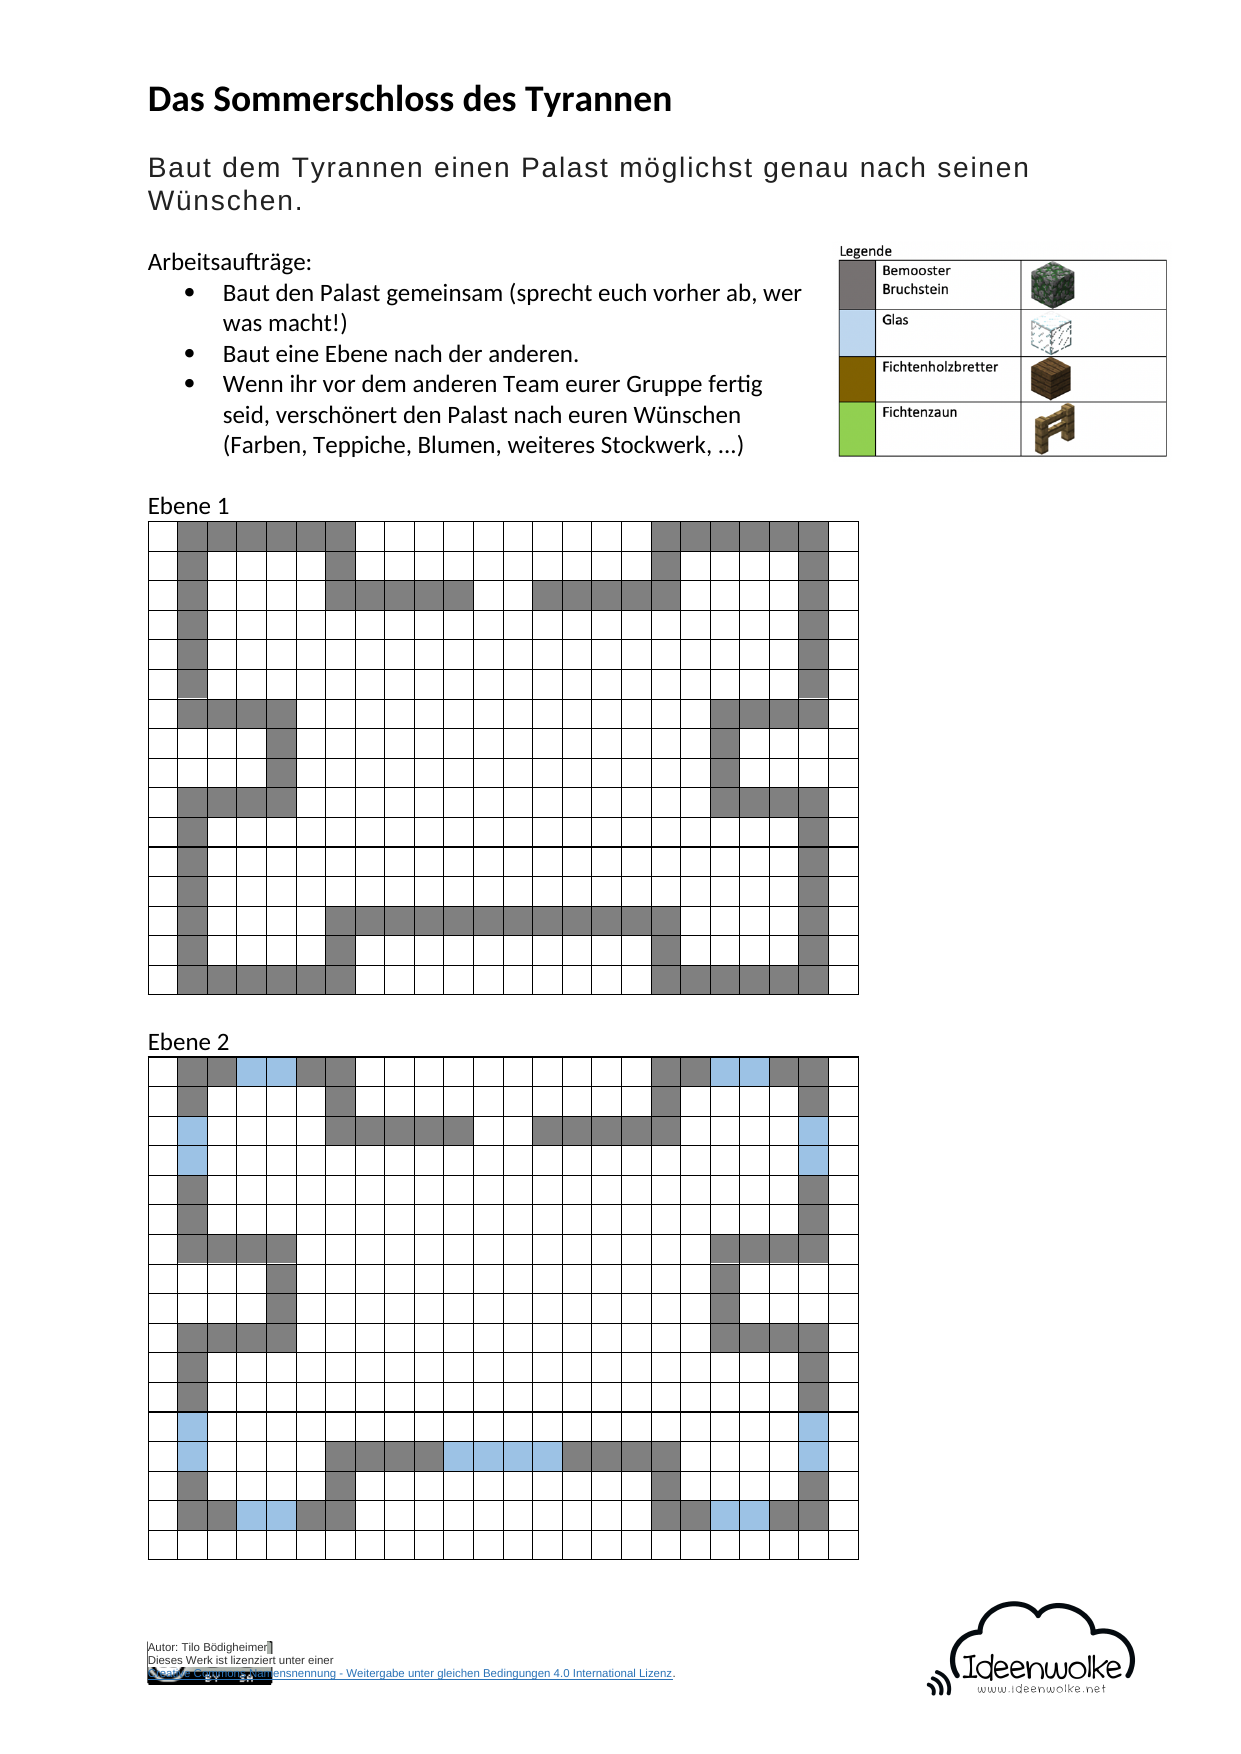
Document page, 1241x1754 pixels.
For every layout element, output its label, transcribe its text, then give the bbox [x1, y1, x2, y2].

table_cell [504, 552, 532, 580]
table_cell [415, 759, 443, 787]
table_cell [356, 877, 384, 906]
table_cell [740, 1442, 769, 1471]
table_cell [504, 848, 532, 876]
table_cell [711, 611, 739, 639]
table_cell [799, 1117, 828, 1145]
table_cell [444, 1383, 473, 1411]
table_cell [533, 611, 562, 639]
table_cell [770, 1472, 798, 1500]
table_cell [799, 1413, 828, 1441]
table_cell [385, 640, 414, 669]
table_cell [474, 581, 503, 610]
table_cell [740, 1205, 769, 1234]
table_cell [444, 1117, 473, 1145]
table_cell [237, 1146, 266, 1175]
table_cell [652, 936, 680, 965]
table_cell [563, 670, 591, 698]
table_cell [829, 1176, 858, 1204]
table_cell [267, 788, 296, 817]
table_cell [652, 1235, 680, 1263]
table_cell [237, 1472, 266, 1500]
table_cell [592, 788, 621, 817]
table_cell [622, 700, 651, 728]
table_cell [681, 848, 710, 876]
table_cell [622, 1176, 651, 1204]
table_cell [504, 1442, 532, 1471]
text Das Sommerschloss des Tyrannen [148, 75, 1093, 121]
table_header [444, 1058, 473, 1086]
table_cell [533, 1265, 562, 1293]
table_header [799, 1058, 828, 1086]
table_cell [356, 1531, 384, 1559]
table_cell [652, 818, 680, 846]
table_cell [237, 1413, 266, 1441]
table_cell [178, 640, 207, 669]
table_cell [563, 788, 591, 817]
table_cell [622, 640, 651, 669]
table_cell [592, 1265, 621, 1293]
table_cell [297, 818, 325, 846]
table_cell [622, 1294, 651, 1323]
table_cell [356, 818, 384, 846]
table_cell [326, 700, 355, 728]
table_cell [711, 1353, 739, 1382]
table_cell [297, 1205, 325, 1234]
table_cell [208, 1205, 236, 1234]
table_cell [297, 1501, 325, 1530]
table_cell [356, 907, 384, 935]
table_cell [563, 1205, 591, 1234]
table_cell [326, 1176, 355, 1204]
table_cell [829, 818, 858, 846]
table_cell [563, 1294, 591, 1323]
table_cell [149, 1117, 177, 1145]
table_cell [149, 848, 177, 876]
table_cell [681, 966, 710, 994]
table_cell [326, 1353, 355, 1382]
table_cell [770, 1146, 798, 1175]
table_cell [444, 700, 473, 728]
table_cell [740, 552, 769, 580]
table_cell [711, 1442, 739, 1471]
table_cell [385, 848, 414, 876]
table_cell [474, 1176, 503, 1204]
table_header [504, 1058, 532, 1086]
table_cell [622, 1353, 651, 1382]
table_cell [149, 818, 177, 846]
table_cell [474, 552, 503, 580]
table_cell [267, 848, 296, 876]
table_header [178, 1058, 207, 1086]
table_cell [681, 1294, 710, 1323]
table_cell [326, 611, 355, 639]
table_cell [592, 966, 621, 994]
table_cell [711, 907, 739, 935]
table_cell [504, 1265, 532, 1293]
table_cell [770, 640, 798, 669]
table_cell [563, 966, 591, 994]
table_cell [770, 1353, 798, 1382]
table_cell [474, 1383, 503, 1411]
table_cell [652, 670, 680, 698]
table_cell [237, 552, 266, 580]
table_cell [208, 818, 236, 846]
table_cell [474, 1294, 503, 1323]
table_cell [237, 581, 266, 610]
table_cell [592, 907, 621, 935]
table_header [711, 522, 739, 551]
table_cell [504, 581, 532, 610]
table_cell [267, 1501, 296, 1530]
table_cell [681, 1413, 710, 1441]
table_cell [385, 818, 414, 846]
table_header [770, 522, 798, 551]
table_cell [652, 640, 680, 669]
table_cell [208, 877, 236, 906]
table_cell [326, 759, 355, 787]
table_cell [504, 1294, 532, 1323]
table_cell [622, 1472, 651, 1500]
table_cell [711, 581, 739, 610]
table_cell [770, 877, 798, 906]
table_cell [208, 848, 236, 876]
table_cell [149, 729, 177, 758]
table_cell [297, 1117, 325, 1145]
table_cell [267, 1324, 296, 1352]
table_cell [237, 729, 266, 758]
table_cell [681, 788, 710, 817]
table_cell [799, 877, 828, 906]
table_cell [770, 1205, 798, 1234]
table_cell [829, 1324, 858, 1352]
table_cell [740, 1353, 769, 1382]
table_cell [829, 1353, 858, 1382]
table_cell [681, 1176, 710, 1204]
table_cell [149, 1235, 177, 1263]
table_cell [415, 1413, 443, 1441]
table_cell [740, 611, 769, 639]
table_cell [149, 1531, 177, 1559]
table_cell [178, 877, 207, 906]
table_cell [385, 1383, 414, 1411]
table_cell [326, 1205, 355, 1234]
table_cell [208, 907, 236, 935]
table_cell [740, 848, 769, 876]
table_cell [385, 700, 414, 728]
table_cell [297, 1146, 325, 1175]
table_cell [711, 552, 739, 580]
table_cell [356, 1235, 384, 1263]
table_cell [711, 1235, 739, 1263]
table_cell [711, 1531, 739, 1559]
table_cell [149, 877, 177, 906]
table_cell [711, 1324, 739, 1352]
table_cell [504, 670, 532, 698]
table_cell [652, 1146, 680, 1175]
table_cell [799, 611, 828, 639]
table_cell [208, 788, 236, 817]
list Wenn ihr vor dem anderen Team eurer Gruppe fertig seid, verschönert den Palast nach euren Wünschen (Farben, Teppiche, Blumen, weiteres Stockwerk, ...) [185, 368, 831, 460]
table_cell [385, 1531, 414, 1559]
table_cell [829, 1087, 858, 1116]
table_cell [622, 818, 651, 846]
table_cell [444, 788, 473, 817]
table_cell [533, 1472, 562, 1500]
table_cell [504, 1353, 532, 1382]
table_cell [178, 1146, 207, 1175]
table_cell [770, 670, 798, 698]
table_cell [356, 1146, 384, 1175]
table_cell [533, 848, 562, 876]
table_cell [711, 1501, 739, 1530]
table_cell [622, 1501, 651, 1530]
table_header [208, 522, 236, 551]
table_cell [178, 1324, 207, 1352]
table_cell [829, 1531, 858, 1559]
table_cell [297, 1353, 325, 1382]
table_cell [356, 1117, 384, 1145]
table_cell [504, 1205, 532, 1234]
table_cell [356, 1087, 384, 1116]
table_cell [326, 1235, 355, 1263]
table_cell [208, 1176, 236, 1204]
table_cell [740, 1146, 769, 1175]
table_cell [681, 1265, 710, 1293]
table_cell [208, 759, 236, 787]
table_cell [622, 611, 651, 639]
table_cell [740, 818, 769, 846]
table_cell [415, 1117, 443, 1145]
table_cell [444, 1413, 473, 1441]
table_cell [444, 1442, 473, 1471]
table_cell [592, 1117, 621, 1145]
table_header [681, 1058, 710, 1086]
table_cell [474, 1472, 503, 1500]
table_cell [267, 1205, 296, 1234]
table_cell [740, 700, 769, 728]
table_cell [681, 1205, 710, 1234]
table_cell [415, 1146, 443, 1175]
table_cell [563, 1265, 591, 1293]
table_cell [799, 759, 828, 787]
table_cell [799, 966, 828, 994]
table_cell [770, 966, 798, 994]
table_cell [415, 877, 443, 906]
table_cell [770, 1176, 798, 1204]
table_cell [326, 1383, 355, 1411]
table_cell [474, 788, 503, 817]
table_cell [326, 1501, 355, 1530]
table_cell [474, 1235, 503, 1263]
table_cell [326, 907, 355, 935]
table_cell [799, 1501, 828, 1530]
table_cell [237, 670, 266, 698]
table_cell [297, 1294, 325, 1323]
table_cell [740, 877, 769, 906]
table_cell [178, 729, 207, 758]
table_cell [356, 552, 384, 580]
table_cell [297, 611, 325, 639]
table_cell [711, 1472, 739, 1500]
table_cell [770, 729, 798, 758]
table_cell [385, 1442, 414, 1471]
table_cell [829, 1501, 858, 1530]
table_cell [444, 936, 473, 965]
table_cell [592, 936, 621, 965]
table_cell [178, 1176, 207, 1204]
table_cell [829, 1294, 858, 1323]
table_cell [385, 1265, 414, 1293]
table_header [563, 522, 591, 551]
table_cell [652, 729, 680, 758]
table_cell [444, 1146, 473, 1175]
table_cell [444, 581, 473, 610]
table_cell [149, 1265, 177, 1293]
table_cell [267, 700, 296, 728]
table_cell [208, 1472, 236, 1500]
table_cell [356, 1353, 384, 1382]
table_cell [178, 1383, 207, 1411]
table_cell [297, 759, 325, 787]
table_cell [681, 611, 710, 639]
table_cell [533, 1087, 562, 1116]
table_cell [563, 1146, 591, 1175]
table_cell [504, 729, 532, 758]
table_cell [563, 818, 591, 846]
table_cell [267, 1531, 296, 1559]
table_header [474, 522, 503, 551]
table_header [385, 522, 414, 551]
table_cell [592, 1235, 621, 1263]
table_cell [592, 552, 621, 580]
table_cell [504, 1087, 532, 1116]
table_cell [415, 966, 443, 994]
table_cell [444, 1531, 473, 1559]
table_cell [799, 1265, 828, 1293]
table_cell [770, 1383, 798, 1411]
table_cell [474, 1205, 503, 1234]
table_cell [208, 1413, 236, 1441]
table_cell [326, 818, 355, 846]
table_cell [681, 1117, 710, 1145]
table_cell [178, 1117, 207, 1145]
table_cell [149, 1413, 177, 1441]
table_cell [504, 1501, 532, 1530]
table_cell [415, 848, 443, 876]
table_cell [356, 640, 384, 669]
table_cell [385, 1353, 414, 1382]
table_cell [563, 729, 591, 758]
table_cell [829, 670, 858, 698]
table_cell [829, 1442, 858, 1471]
table_cell [711, 1383, 739, 1411]
table_cell [474, 1265, 503, 1293]
table_cell [740, 788, 769, 817]
table_cell [444, 1353, 473, 1382]
table_cell [799, 1205, 828, 1234]
table_cell [208, 1353, 236, 1382]
table_cell [208, 729, 236, 758]
table_cell [326, 936, 355, 965]
table_cell [474, 700, 503, 728]
table_cell [592, 848, 621, 876]
table_cell [829, 700, 858, 728]
table_cell [740, 1472, 769, 1500]
table_cell [385, 729, 414, 758]
table_cell [711, 936, 739, 965]
table_cell [533, 788, 562, 817]
table_cell [149, 759, 177, 787]
table_cell [326, 848, 355, 876]
table_cell [444, 640, 473, 669]
table_header [444, 522, 473, 551]
table_cell [267, 1383, 296, 1411]
table_cell [622, 581, 651, 610]
table_cell [829, 759, 858, 787]
table_cell [622, 1146, 651, 1175]
table_cell [178, 1501, 207, 1530]
table_cell [237, 759, 266, 787]
table_cell [770, 936, 798, 965]
table_cell [178, 1353, 207, 1382]
table_cell [592, 1531, 621, 1559]
table_cell [770, 581, 798, 610]
table_cell [178, 848, 207, 876]
table_cell [533, 759, 562, 787]
table_header [149, 1058, 177, 1086]
table_cell [504, 966, 532, 994]
picture [267, 1641, 273, 1654]
table_cell [356, 581, 384, 610]
table_cell [533, 1353, 562, 1382]
table_cell [681, 700, 710, 728]
table_cell [563, 1087, 591, 1116]
table_cell [444, 1324, 473, 1352]
table_cell [533, 877, 562, 906]
table_cell [415, 1205, 443, 1234]
table_cell [297, 877, 325, 906]
table_cell [711, 788, 739, 817]
table_cell [297, 729, 325, 758]
table_cell [622, 1442, 651, 1471]
table_cell [415, 1383, 443, 1411]
table_cell [474, 670, 503, 698]
table_cell [652, 700, 680, 728]
table_cell [474, 966, 503, 994]
table_cell [267, 611, 296, 639]
table_cell [208, 700, 236, 728]
table_cell [474, 907, 503, 935]
table_cell [208, 581, 236, 610]
table_cell [711, 1176, 739, 1204]
table_cell [740, 1501, 769, 1530]
table_cell [178, 670, 207, 698]
table_cell [740, 1413, 769, 1441]
table_cell [297, 1531, 325, 1559]
table_cell [208, 966, 236, 994]
table_cell [415, 640, 443, 669]
table_cell [385, 1117, 414, 1145]
table_cell [622, 1117, 651, 1145]
table_cell [711, 848, 739, 876]
table_cell [208, 1442, 236, 1471]
table_cell [149, 1501, 177, 1530]
table_cell [652, 552, 680, 580]
table_cell [829, 848, 858, 876]
table_cell [444, 1472, 473, 1500]
table_header [326, 1058, 355, 1086]
table_cell [178, 1413, 207, 1441]
table_cell [267, 640, 296, 669]
table_cell [297, 581, 325, 610]
table_cell [237, 700, 266, 728]
table_cell [770, 788, 798, 817]
table_cell [533, 552, 562, 580]
table_cell [267, 759, 296, 787]
table_cell [799, 936, 828, 965]
table_cell [385, 966, 414, 994]
table_cell [267, 966, 296, 994]
table_cell [829, 1146, 858, 1175]
table_cell [711, 670, 739, 698]
table_cell [356, 700, 384, 728]
table_cell [592, 1294, 621, 1323]
table_cell [563, 581, 591, 610]
table_cell [415, 818, 443, 846]
table_cell [770, 907, 798, 935]
table_cell [208, 1531, 236, 1559]
table_cell [829, 1205, 858, 1234]
table_cell [297, 1235, 325, 1263]
table_cell [829, 877, 858, 906]
table_cell [297, 907, 325, 935]
table_cell [681, 907, 710, 935]
table_cell [504, 818, 532, 846]
table_cell [149, 907, 177, 935]
table_cell [237, 611, 266, 639]
table_cell [415, 670, 443, 698]
table_cell [504, 907, 532, 935]
table_cell [592, 640, 621, 669]
table_cell [356, 1265, 384, 1293]
table_cell [652, 1324, 680, 1352]
table_cell [149, 700, 177, 728]
table_header [356, 522, 384, 551]
table_cell [297, 848, 325, 876]
table_cell [474, 1324, 503, 1352]
table_cell [799, 1324, 828, 1352]
table_cell [829, 1265, 858, 1293]
table_cell [681, 640, 710, 669]
table_cell [149, 1294, 177, 1323]
table_cell [474, 1117, 503, 1145]
table_cell [622, 1087, 651, 1116]
table_cell [592, 729, 621, 758]
table_cell [681, 1472, 710, 1500]
table_cell [149, 581, 177, 610]
table_cell [681, 759, 710, 787]
table_cell [799, 552, 828, 580]
table_cell [474, 936, 503, 965]
table_cell [770, 1501, 798, 1530]
table_cell [385, 1235, 414, 1263]
table_cell [622, 759, 651, 787]
table_cell [681, 936, 710, 965]
table_cell [178, 907, 207, 935]
table_cell [178, 788, 207, 817]
table_cell [533, 1531, 562, 1559]
table_cell [444, 759, 473, 787]
table_cell [829, 729, 858, 758]
table_cell [681, 552, 710, 580]
table_cell [563, 1353, 591, 1382]
table_header [563, 1058, 591, 1086]
table_cell [385, 552, 414, 580]
table_cell [740, 1324, 769, 1352]
table_cell [829, 966, 858, 994]
table_cell [237, 1442, 266, 1471]
table_cell [533, 729, 562, 758]
table_header [652, 522, 680, 551]
table_cell [267, 1472, 296, 1500]
table_cell [474, 640, 503, 669]
table_cell [504, 1324, 532, 1352]
table_cell [681, 877, 710, 906]
table_cell [356, 1324, 384, 1352]
table_cell [326, 552, 355, 580]
table_cell [178, 759, 207, 787]
table_cell [237, 1353, 266, 1382]
table_cell [326, 1087, 355, 1116]
table_header [326, 522, 355, 551]
table_cell [533, 581, 562, 610]
table_cell [297, 1324, 325, 1352]
table_header [474, 1058, 503, 1086]
table_cell [592, 611, 621, 639]
table_cell [326, 1294, 355, 1323]
table_cell [356, 670, 384, 698]
table_cell [267, 1353, 296, 1382]
table_cell [770, 1413, 798, 1441]
table_cell [799, 848, 828, 876]
table_cell [208, 670, 236, 698]
table_cell [799, 818, 828, 846]
table_cell [297, 1383, 325, 1411]
table_cell [533, 1324, 562, 1352]
table_cell [178, 818, 207, 846]
table_cell [652, 788, 680, 817]
table_header [385, 1058, 414, 1086]
table_cell [829, 552, 858, 580]
table_cell [208, 1265, 236, 1293]
table_cell [237, 1383, 266, 1411]
table_cell [504, 640, 532, 669]
table_cell [652, 1353, 680, 1382]
table_cell [326, 1146, 355, 1175]
table_cell [178, 1205, 207, 1234]
table_cell [504, 1472, 532, 1500]
table_cell [563, 1117, 591, 1145]
table_cell [829, 581, 858, 610]
table_cell [149, 1324, 177, 1352]
table_cell [740, 670, 769, 698]
table_cell [237, 966, 266, 994]
table_header [799, 522, 828, 551]
table_cell [415, 788, 443, 817]
table_cell [504, 1117, 532, 1145]
table_header [415, 1058, 443, 1086]
table_cell [622, 788, 651, 817]
table_cell [356, 966, 384, 994]
table_cell [829, 1413, 858, 1441]
table_cell [681, 1383, 710, 1411]
table_cell [267, 1442, 296, 1471]
table_cell [652, 759, 680, 787]
table_cell [770, 700, 798, 728]
table_cell [563, 552, 591, 580]
table_cell [504, 877, 532, 906]
table_cell [533, 907, 562, 935]
table_cell [444, 848, 473, 876]
table_cell [444, 670, 473, 698]
table_cell [237, 788, 266, 817]
table_cell [770, 1235, 798, 1263]
table_cell [178, 1087, 207, 1116]
table_header [533, 522, 562, 551]
table_cell [297, 788, 325, 817]
table_cell [740, 640, 769, 669]
table_header [829, 522, 858, 551]
table_cell [237, 877, 266, 906]
table_cell [563, 1501, 591, 1530]
table_header [297, 1058, 325, 1086]
table_cell [474, 1442, 503, 1471]
table_cell [444, 1294, 473, 1323]
table_cell [711, 729, 739, 758]
table_cell [149, 552, 177, 580]
table_cell [799, 1294, 828, 1323]
table_cell [622, 907, 651, 935]
table_cell [533, 818, 562, 846]
table_cell [326, 1413, 355, 1441]
table_cell [385, 1176, 414, 1204]
table_cell [504, 700, 532, 728]
table_cell [504, 759, 532, 787]
table_cell [415, 1294, 443, 1323]
table_cell [622, 1383, 651, 1411]
table_cell [237, 907, 266, 935]
table_cell [622, 1235, 651, 1263]
table_cell [326, 670, 355, 698]
table_cell [178, 1531, 207, 1559]
table_cell [474, 1501, 503, 1530]
picture [147, 1680, 273, 1685]
table_cell [237, 936, 266, 965]
table_cell [356, 759, 384, 787]
text Ebene 1 [148, 491, 1093, 521]
table_cell [326, 1472, 355, 1500]
table_cell [237, 1117, 266, 1145]
table_cell [533, 670, 562, 698]
table_cell [297, 552, 325, 580]
table_cell [652, 1294, 680, 1323]
table_cell [681, 1531, 710, 1559]
table_cell [385, 907, 414, 935]
table_cell [149, 1146, 177, 1175]
table_cell [711, 877, 739, 906]
table_cell [267, 581, 296, 610]
table_cell [267, 1235, 296, 1263]
table_cell [385, 1294, 414, 1323]
table_cell [149, 788, 177, 817]
table_cell [237, 1176, 266, 1204]
table_cell [326, 1531, 355, 1559]
table_cell [178, 581, 207, 610]
table_cell [770, 552, 798, 580]
table_cell [208, 640, 236, 669]
table_cell [267, 1294, 296, 1323]
table_header [297, 522, 325, 551]
table_cell [652, 848, 680, 876]
table_cell [563, 1442, 591, 1471]
table_cell [799, 1353, 828, 1382]
table_cell [385, 788, 414, 817]
table_cell [799, 1531, 828, 1559]
table_cell [504, 936, 532, 965]
table_cell [208, 936, 236, 965]
table_cell [178, 936, 207, 965]
table_cell [799, 1235, 828, 1263]
table_cell [149, 611, 177, 639]
table_cell [563, 700, 591, 728]
table_header [356, 1058, 384, 1086]
table_header [237, 1058, 266, 1086]
table_cell [711, 1205, 739, 1234]
table_cell [415, 1265, 443, 1293]
table_cell [385, 759, 414, 787]
table_cell [711, 1265, 739, 1293]
table_cell [652, 877, 680, 906]
table_cell [740, 1531, 769, 1559]
table_cell [326, 966, 355, 994]
table_cell [237, 1265, 266, 1293]
table_cell [356, 1472, 384, 1500]
table_cell [740, 966, 769, 994]
table_cell [799, 1146, 828, 1175]
table_header [622, 1058, 651, 1086]
table_cell [326, 1442, 355, 1471]
table_cell [563, 877, 591, 906]
table_cell [652, 907, 680, 935]
table_cell [474, 1413, 503, 1441]
table_cell [592, 581, 621, 610]
table_cell [799, 1383, 828, 1411]
table_cell [740, 1117, 769, 1145]
table_cell [415, 1235, 443, 1263]
table_cell [681, 1087, 710, 1116]
table_cell [474, 1146, 503, 1175]
picture [147, 1651, 273, 1679]
table_cell [237, 818, 266, 846]
table_cell [297, 1265, 325, 1293]
table_cell [592, 1205, 621, 1234]
table_cell [652, 966, 680, 994]
table_cell [385, 611, 414, 639]
table_cell [770, 1324, 798, 1352]
table_cell [297, 640, 325, 669]
table_cell [267, 818, 296, 846]
table_cell [829, 611, 858, 639]
table_cell [267, 1146, 296, 1175]
table_cell [385, 1324, 414, 1352]
table_cell [770, 848, 798, 876]
table_cell [533, 1235, 562, 1263]
table_cell [237, 1235, 266, 1263]
table_cell [178, 1472, 207, 1500]
table_cell [711, 1146, 739, 1175]
table_cell [533, 966, 562, 994]
table_cell [681, 1235, 710, 1263]
table_cell [770, 611, 798, 639]
table_cell [149, 640, 177, 669]
table_cell [415, 611, 443, 639]
table_cell [208, 1146, 236, 1175]
table_cell [444, 552, 473, 580]
table_header [592, 1058, 621, 1086]
table_cell [770, 1442, 798, 1471]
table_cell [356, 1294, 384, 1323]
table_cell [385, 1472, 414, 1500]
table_cell [829, 1383, 858, 1411]
table_cell [563, 611, 591, 639]
table_cell [297, 1413, 325, 1441]
table_cell [444, 1235, 473, 1263]
table_cell [652, 1501, 680, 1530]
table_cell [622, 729, 651, 758]
table_cell [474, 1353, 503, 1382]
table_cell [563, 1235, 591, 1263]
table_header [504, 522, 532, 551]
table_cell [533, 1294, 562, 1323]
table_cell [592, 1176, 621, 1204]
table_cell [178, 1294, 207, 1323]
table_header [622, 522, 651, 551]
table_cell [267, 1117, 296, 1145]
table_cell [474, 818, 503, 846]
table_cell [740, 1087, 769, 1116]
table_cell [149, 1383, 177, 1411]
table_cell [208, 611, 236, 639]
table_cell [474, 729, 503, 758]
table_cell [533, 1117, 562, 1145]
table_cell [533, 1205, 562, 1234]
table_cell [385, 670, 414, 698]
table_cell [829, 907, 858, 935]
table_cell [385, 1205, 414, 1234]
table_cell [799, 640, 828, 669]
table_cell [267, 877, 296, 906]
table_cell [740, 1235, 769, 1263]
table_cell [504, 1146, 532, 1175]
table_cell [770, 818, 798, 846]
table_cell [415, 1442, 443, 1471]
table_cell [533, 1383, 562, 1411]
table_cell [652, 1442, 680, 1471]
table_cell [799, 700, 828, 728]
table_cell [178, 700, 207, 728]
text Arbeitsaufträge: [148, 246, 831, 277]
table_cell [237, 1324, 266, 1352]
table_header [533, 1058, 562, 1086]
table_cell [149, 1087, 177, 1116]
table_cell [622, 877, 651, 906]
table_cell [711, 640, 739, 669]
table_cell [799, 729, 828, 758]
table_cell [504, 1383, 532, 1411]
table_cell [829, 1235, 858, 1263]
table_cell [563, 1383, 591, 1411]
table_cell [770, 1087, 798, 1116]
table_cell [770, 1294, 798, 1323]
table_cell [474, 877, 503, 906]
table_cell [474, 848, 503, 876]
table_cell [799, 907, 828, 935]
table_cell [444, 729, 473, 758]
table_cell [740, 1176, 769, 1204]
table_cell [592, 700, 621, 728]
table_cell [740, 1383, 769, 1411]
table_cell [740, 581, 769, 610]
table_cell [563, 1531, 591, 1559]
table_cell [829, 640, 858, 669]
table_cell [385, 1146, 414, 1175]
table_cell [178, 611, 207, 639]
table_cell [297, 670, 325, 698]
table_cell [592, 1501, 621, 1530]
table_cell [356, 729, 384, 758]
table_cell [504, 1531, 532, 1559]
table_cell [622, 552, 651, 580]
table_header [740, 522, 769, 551]
table_cell [267, 729, 296, 758]
table_cell [681, 1353, 710, 1382]
table_cell [444, 818, 473, 846]
table_cell [356, 788, 384, 817]
table_cell [592, 1087, 621, 1116]
table_cell [622, 966, 651, 994]
table_cell [711, 1087, 739, 1116]
table_cell [829, 1117, 858, 1145]
table_cell [356, 1176, 384, 1204]
table_cell [652, 1383, 680, 1411]
table_cell [297, 1176, 325, 1204]
table_cell [563, 1413, 591, 1441]
table_cell [770, 759, 798, 787]
table_cell [533, 1146, 562, 1175]
table_cell [149, 936, 177, 965]
table_cell [208, 1117, 236, 1145]
table_cell [533, 1176, 562, 1204]
list Baut den Palast gemeinsam (sprecht euch vorher ab, wer was macht!) [185, 277, 831, 338]
table_cell [208, 1324, 236, 1352]
table_cell [740, 759, 769, 787]
table_cell [444, 966, 473, 994]
table_cell [415, 1087, 443, 1116]
table_cell [799, 788, 828, 817]
table_cell [622, 670, 651, 698]
table_cell [563, 640, 591, 669]
table_cell [799, 581, 828, 610]
table_cell [711, 818, 739, 846]
table_cell [563, 1324, 591, 1352]
table_cell [356, 1383, 384, 1411]
table_cell [681, 1146, 710, 1175]
table_cell [267, 552, 296, 580]
table_cell [474, 1531, 503, 1559]
table_cell [592, 759, 621, 787]
table_cell [740, 907, 769, 935]
table_cell [711, 700, 739, 728]
table_cell [444, 1501, 473, 1530]
table_cell [444, 1265, 473, 1293]
table_cell [770, 1117, 798, 1145]
table_cell [592, 1442, 621, 1471]
table_cell [267, 1413, 296, 1441]
table_cell [652, 1176, 680, 1204]
table_cell [622, 936, 651, 965]
table_header [267, 1058, 296, 1086]
table_cell [178, 966, 207, 994]
list Baut eine Ebene nach der anderen. [185, 338, 831, 368]
table_cell [149, 1442, 177, 1471]
table_cell [504, 788, 532, 817]
table_cell [533, 1413, 562, 1441]
table_cell [297, 966, 325, 994]
table_cell [208, 1294, 236, 1323]
table_cell [267, 1265, 296, 1293]
table_cell [740, 729, 769, 758]
table_cell [770, 1265, 798, 1293]
table_cell [504, 1413, 532, 1441]
table_header [237, 522, 266, 551]
table_cell [592, 1413, 621, 1441]
table_cell [415, 1324, 443, 1352]
table_cell [267, 1176, 296, 1204]
table_cell [592, 1353, 621, 1382]
table_cell [563, 1472, 591, 1500]
table_cell [592, 1324, 621, 1352]
table_cell [444, 877, 473, 906]
table_cell [356, 936, 384, 965]
table_cell [681, 670, 710, 698]
table_cell [356, 1442, 384, 1471]
table_cell [533, 1442, 562, 1471]
table_cell [326, 581, 355, 610]
table_cell [474, 1087, 503, 1116]
table_cell [326, 1117, 355, 1145]
table_cell [533, 936, 562, 965]
table_cell [681, 729, 710, 758]
table_header [178, 522, 207, 551]
table_cell [799, 1472, 828, 1500]
table_cell [563, 759, 591, 787]
table_cell [415, 1176, 443, 1204]
table_cell [444, 907, 473, 935]
table_header [208, 1058, 236, 1086]
table_cell [208, 1235, 236, 1263]
table_cell [297, 936, 325, 965]
table_cell [622, 1205, 651, 1234]
table_cell [681, 581, 710, 610]
table_cell [208, 1501, 236, 1530]
table_cell [385, 581, 414, 610]
table_cell [415, 552, 443, 580]
table_cell [237, 1294, 266, 1323]
table_cell [533, 640, 562, 669]
table_cell [149, 1176, 177, 1204]
table_cell [652, 1265, 680, 1293]
table_cell [504, 1176, 532, 1204]
table_cell [208, 1087, 236, 1116]
table_cell [652, 1117, 680, 1145]
table_cell [652, 1531, 680, 1559]
table_cell [267, 907, 296, 935]
table_cell [149, 1205, 177, 1234]
table_cell [711, 966, 739, 994]
table_cell [592, 818, 621, 846]
table_cell [652, 1205, 680, 1234]
table_cell [563, 936, 591, 965]
table_cell [622, 1531, 651, 1559]
text Ebene 2 [148, 1026, 1093, 1056]
table_cell [652, 1472, 680, 1500]
table_cell [297, 700, 325, 728]
table_header [149, 522, 177, 551]
table_cell [652, 581, 680, 610]
table_cell [326, 1324, 355, 1352]
table_cell [149, 966, 177, 994]
table_cell [356, 611, 384, 639]
table_cell [356, 1413, 384, 1441]
table_cell [770, 1531, 798, 1559]
table_cell [504, 1235, 532, 1263]
table_cell [208, 1383, 236, 1411]
table_cell [415, 581, 443, 610]
table_cell [711, 1294, 739, 1323]
table_cell [799, 1176, 828, 1204]
table_cell [474, 759, 503, 787]
table_header [740, 1058, 769, 1086]
table_header [829, 1058, 858, 1086]
table_cell [356, 1501, 384, 1530]
table_cell [237, 848, 266, 876]
picture [831, 240, 1173, 462]
table_cell [326, 788, 355, 817]
table_cell [711, 1117, 739, 1145]
table_cell [681, 1501, 710, 1530]
table_header [770, 1058, 798, 1086]
table_cell [533, 1501, 562, 1530]
table_cell [267, 670, 296, 698]
table_cell [829, 936, 858, 965]
table_cell [385, 936, 414, 965]
table_cell [267, 936, 296, 965]
table_cell [237, 1501, 266, 1530]
table_cell [474, 611, 503, 639]
table_cell [237, 640, 266, 669]
table_cell [829, 1472, 858, 1500]
table_cell [504, 611, 532, 639]
table_cell [415, 1531, 443, 1559]
table_cell [622, 1265, 651, 1293]
table_cell [237, 1087, 266, 1116]
table_cell [237, 1205, 266, 1234]
table_cell [592, 670, 621, 698]
table_cell [297, 1472, 325, 1500]
table_cell [149, 1353, 177, 1382]
table_header [267, 522, 296, 551]
table_cell [326, 877, 355, 906]
table_cell [592, 1383, 621, 1411]
table_cell [652, 611, 680, 639]
table_cell [592, 1472, 621, 1500]
table_cell [178, 1442, 207, 1471]
table_cell [415, 1353, 443, 1382]
table_cell [297, 1087, 325, 1116]
table_cell [444, 1205, 473, 1234]
table_cell [385, 1087, 414, 1116]
table_cell [681, 1324, 710, 1352]
table_cell [681, 818, 710, 846]
table_cell [149, 1472, 177, 1500]
table_cell [385, 1413, 414, 1441]
table_cell [622, 1413, 651, 1441]
table_cell [356, 848, 384, 876]
table_cell [652, 1413, 680, 1441]
table_cell [267, 1087, 296, 1116]
table_cell [444, 1087, 473, 1116]
table_cell [711, 1413, 739, 1441]
table_cell [149, 670, 177, 698]
table_cell [326, 640, 355, 669]
table_cell [444, 611, 473, 639]
table_cell [237, 1531, 266, 1559]
table_cell [563, 907, 591, 935]
table_cell [178, 1265, 207, 1293]
table_cell [563, 848, 591, 876]
table_cell [740, 1294, 769, 1323]
table_cell [208, 552, 236, 580]
table_cell [415, 729, 443, 758]
table_cell [799, 1442, 828, 1471]
table_header [711, 1058, 739, 1086]
table_cell [178, 1235, 207, 1263]
table_header [415, 522, 443, 551]
table_cell [415, 907, 443, 935]
table_cell [326, 1265, 355, 1293]
table_cell [563, 1176, 591, 1204]
table_cell [592, 1146, 621, 1175]
table_cell [444, 1176, 473, 1204]
table_cell [297, 1442, 325, 1471]
table_cell [622, 1324, 651, 1352]
table_cell [622, 848, 651, 876]
table_cell [415, 936, 443, 965]
table_cell [592, 877, 621, 906]
table_cell [799, 1087, 828, 1116]
table_header [652, 1058, 680, 1086]
picture [916, 1597, 1139, 1706]
table_cell [415, 1472, 443, 1500]
table_cell [652, 1087, 680, 1116]
table_cell [711, 759, 739, 787]
table_cell [415, 1501, 443, 1530]
table_cell [740, 936, 769, 965]
table_cell [829, 788, 858, 817]
table_cell [799, 670, 828, 698]
table_cell [740, 1265, 769, 1293]
table_cell [178, 552, 207, 580]
text Baut dem Tyrannen einen Palast möglichst genau nach seinen Wünschen. [148, 151, 1093, 216]
table_cell [415, 700, 443, 728]
table_header [681, 522, 710, 551]
table_cell [681, 1442, 710, 1471]
table_cell [356, 1205, 384, 1234]
table_cell [385, 1501, 414, 1530]
table_header [592, 522, 621, 551]
table_cell [533, 700, 562, 728]
table_cell [326, 729, 355, 758]
table_cell [385, 877, 414, 906]
